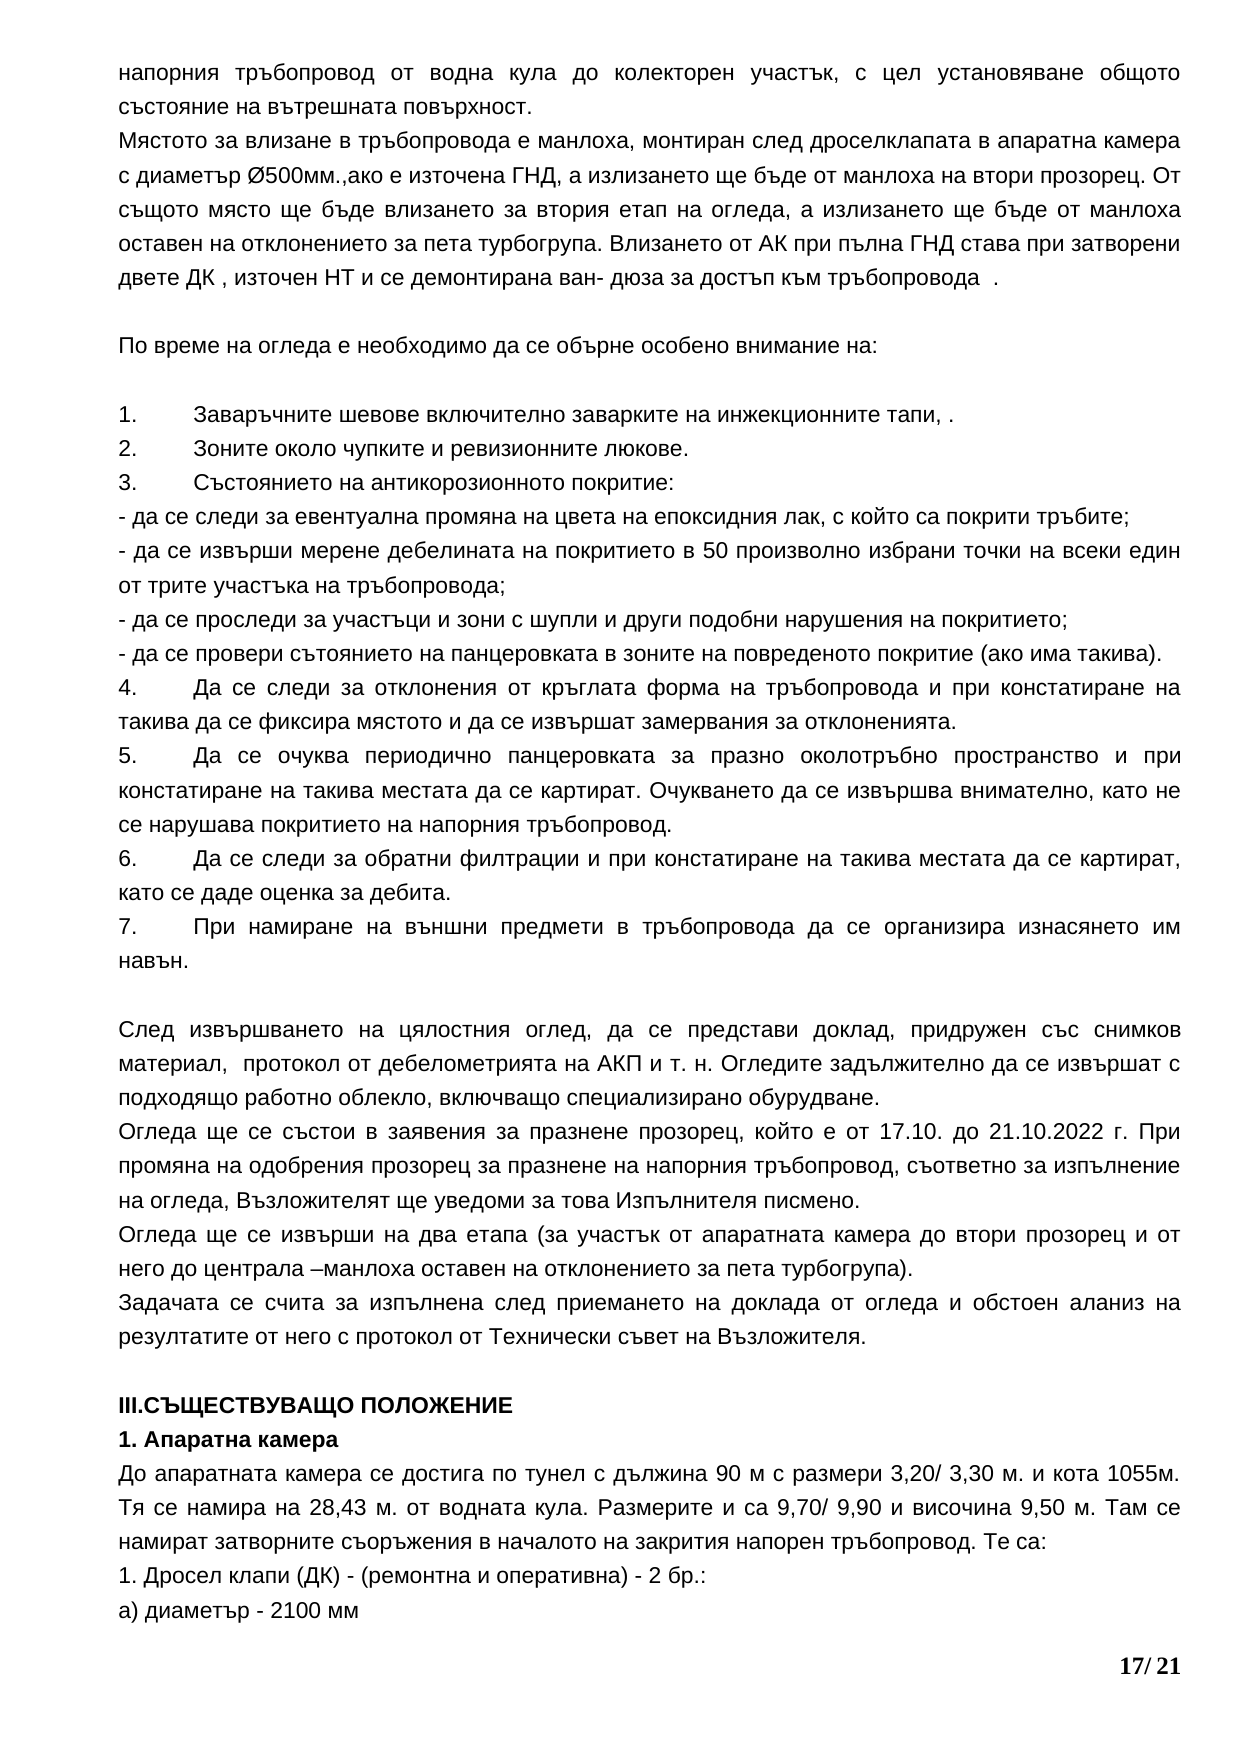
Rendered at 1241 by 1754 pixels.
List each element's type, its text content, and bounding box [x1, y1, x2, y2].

text 4. Да се следи за отклонения от кръглата форма на тръбопровода и при констатиране на такива да се фиксира мястото и да се извършат замервания за отклоненията. [118, 674, 1182, 734]
text - да се следи за евентуална промяна на цвета на епоксидния лак, с който са покрити тръбите; [118, 503, 1182, 529]
text До апаратната камера се достига по тунел с дължина 90 м с размери 3,20/ 3,30 м. и кота 1055м. Тя се намира на 28,43 м. от водната кула. Размерите и са 9,70/ 9,90 и височина 9,50 м. Там се намират затворните съоръжения в началото на закрития напорен тръбопровод. Те са: [118, 1460, 1182, 1554]
text 2. Зоните около чупките и ревизионните люкове. [118, 435, 1182, 461]
text ІІІ.СЪЩЕСТВУВАЩО ПОЛОЖЕНИЕ [118, 1392, 1182, 1418]
text По време на огледа е необходимо да се обърне особено внимание на: [118, 332, 1182, 359]
text Огледа ще се извърши на два етапа (за участък от апаратната камера до втори прозорец и от него до централа –манлоха оставен на отклонението за пета турбогрупа). [118, 1221, 1182, 1281]
text Мястото за влизане в тръбопровода е манлоха, монтиран след дроселклапата в апаратна камера с диаметър Ø500мм.,ако е източена ГНД, а излизането ще бъде от манлоха на втори прозорец. От същото място ще бъде влизането за втория етап на огледа, а излизането ще бъде от манлоха оставен на отклонението за пета турбогрупа. Влизането от АК при пълна ГНД става при затворени двете ДК , източен НТ и се демонтирана ван- дюза за достъп към тръбопровода . [118, 127, 1182, 290]
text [118, 59, 1182, 119]
text 1. Дросел клапи (ДК) - (ремонтна и оперативна) - 2 бр.: [118, 1562, 1182, 1589]
text а) диаметър - 2100 мм [118, 1597, 1182, 1623]
text - да се проследи за участъци и зони с шупли и други подобни нарушения на покритието; [118, 606, 1182, 632]
text 1. Заваръчните шевове включително заварките на инжекционните тапи, . [118, 401, 1182, 427]
text 3. Състоянието на антикорозионното покритие: [118, 469, 1182, 495]
text 1. Апаратна камера [118, 1426, 1182, 1452]
text 6. Да се следи за обратни филтрации и при констатиране на такива местата да се картират, като се даде оценка за дебита. [118, 845, 1182, 905]
text След извършването на цялостния оглед, да се представи доклад, придружен със снимков материал, протокол от дебелометрията на АКП и т. н. Огледите задължително да се извършат с подходящо работно облекло, включващо специализирано обурудване. [118, 1016, 1182, 1110]
text - да се провери сътоянието на панцеровката в зоните на повреденото покритие (ако има такива). [118, 640, 1182, 666]
text Огледа ще се състои в заявения за празнене прозорец, който е от 17.10. до 21.10.2022 г. При промяна на одобрения прозорец за празнене на напорния тръбопровод, съответно за изпълнение на огледа, Възложителят ще уведоми за това Изпълнителя писмено. [118, 1118, 1182, 1213]
text Задачата се счита за изпълнена след приемането на доклада от огледа и обстоен аланиз на резултатите от него с протокол от Технически съвет на Възложителя. [118, 1289, 1182, 1349]
text - да се извърши мерене дебелината на покритието в 50 произволно избрани точки на всеки един от трите участъка на тръбопровода; [118, 537, 1182, 598]
text 5. Да се очуква периодично панцеровката за празно околотръбно пространство и при констатиране на такива местата да се картират. Очукването да се извършва внимателно, като не се нарушава покритието на напорния тръбопровод. [118, 742, 1182, 837]
text 7. При намиране на външни предмети в тръбопровода да се организира изнасянето им навън. [118, 913, 1182, 974]
